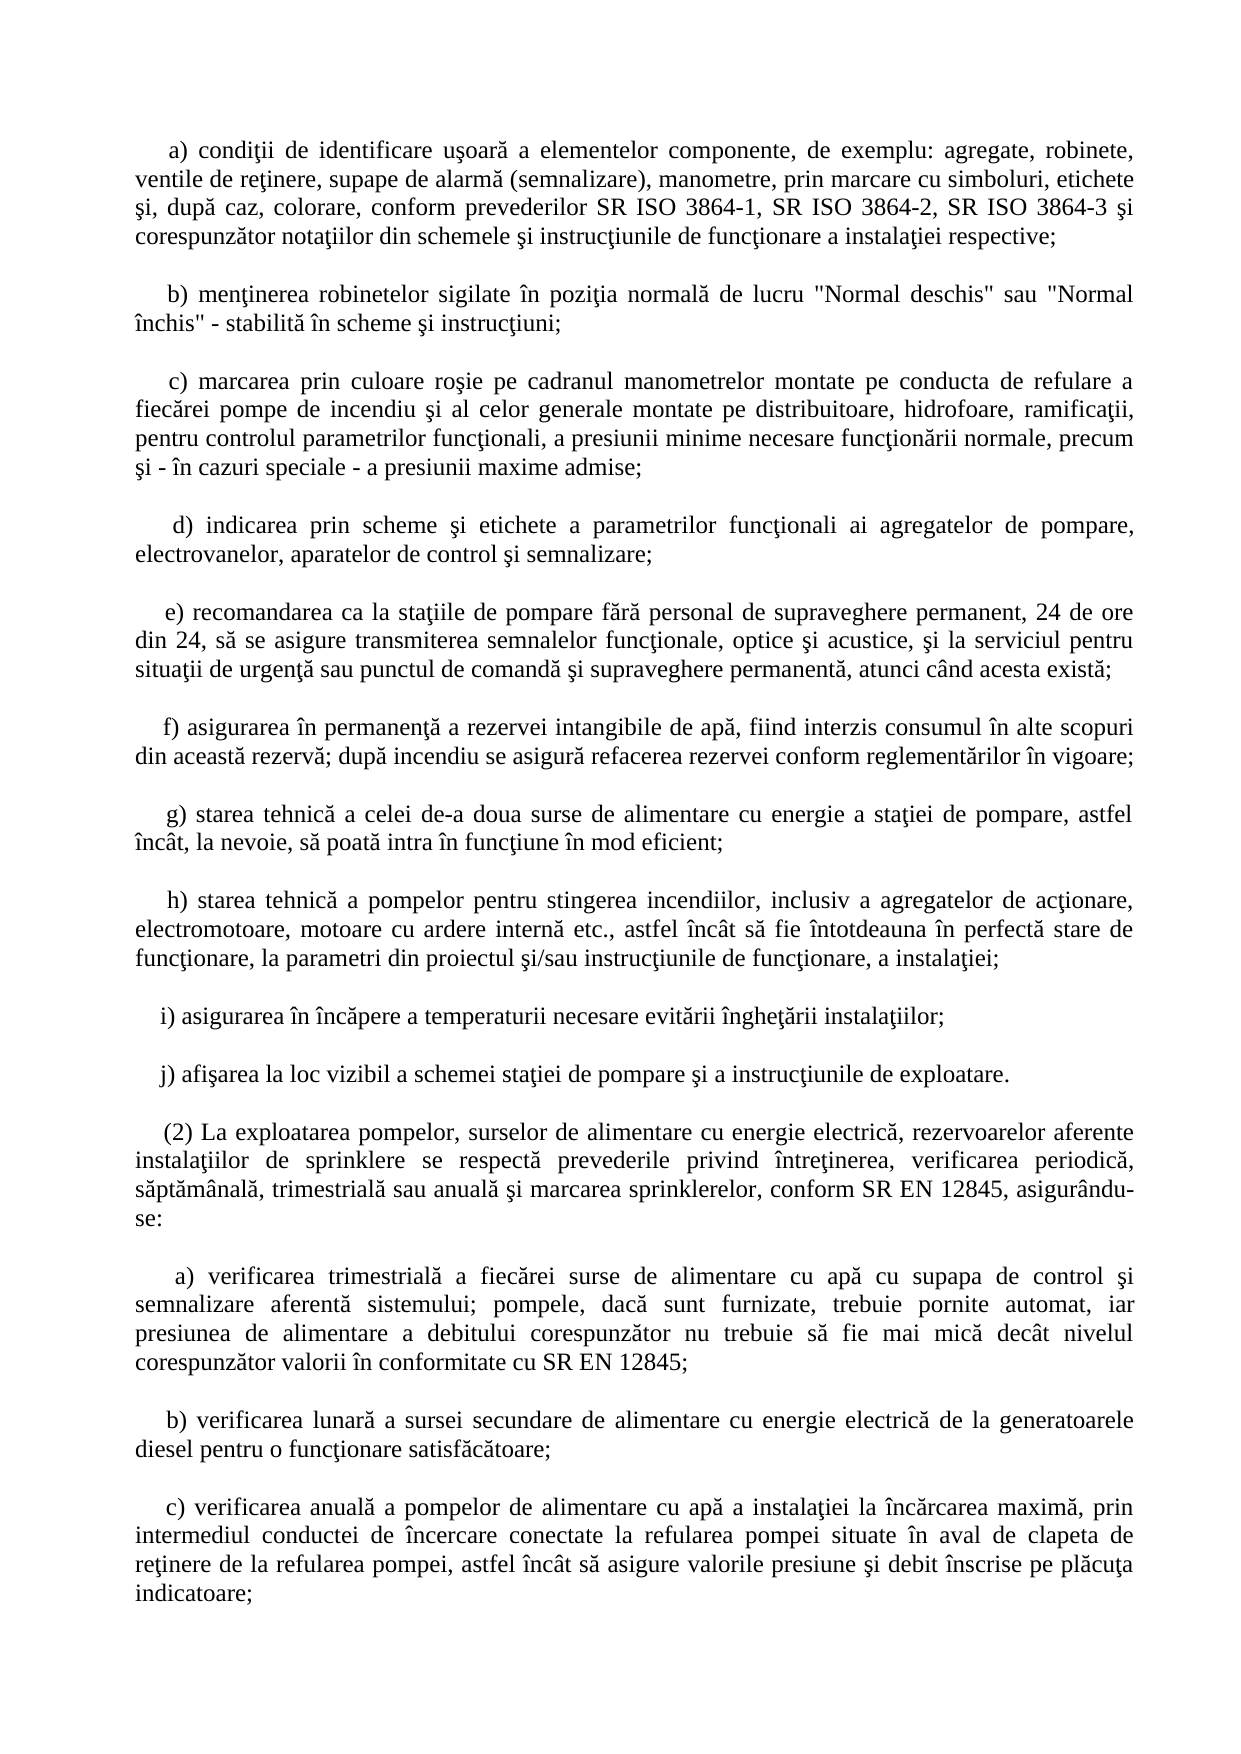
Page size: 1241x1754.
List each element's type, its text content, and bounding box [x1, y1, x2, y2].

text a) condiţii de identificare uşoară a elementelor componente, de exemplu: agregate, robinete, ventile de reţinere, supape de alarmă (semnalizare), manometre, prin marcare cu simboluri, etichete şi, după caz, colorare, conform prevederilor SR ISO 3864-1, SR ISO 3864-2, SR ISO 3864-3 şi corespunzător notaţiilor din schemele şi instrucţiunile de funcţionare a instalaţiei respective; [135, 135, 1135, 250]
text b) menţinerea robinetelor sigilate în poziţia normală de lucru "Normal deschis" sau "Normal închis" - stabilită în scheme şi instrucţiuni; [135, 279, 1135, 337]
text e) recomandarea ca la staţiile de pompare fără personal de supraveghere permanent, 24 de ore din 24, să se asigure transmiterea semnalelor funcţionale, optice şi acustice, şi la serviciul pentru situaţii de urgenţă sau punctul de comandă şi supraveghere permanentă, atunci când acesta există; [135, 597, 1135, 683]
text g) starea tehnică a celei de-a doua surse de alimentare cu energie a staţiei de pompare, astfel încât, la nevoie, să poată intra în funcţiune în mod eficient; [135, 799, 1135, 856]
text b) verificarea lunară a sursei secundare de alimentare cu energie electrică de la generatoarele diesel pentru o funcţionare satisfăcătoare; [135, 1405, 1135, 1462]
text h) starea tehnică a pompelor pentru stingerea incendiilor, inclusiv a agregatelor de acţionare, electromotoare, motoare cu ardere internă etc., astfel încât să fie întotdeauna în perfectă stare de funcţionare, la parametri din proiectul şi/sau instrucţiunile de funcţionare, a instalaţiei; [135, 885, 1135, 972]
text c) marcarea prin culoare roşie pe cadranul manometrelor montate pe conducta de refulare a fiecărei pompe de incendiu şi al celor generale montate pe distribuitoare, hidrofoare, ramificaţii, pentru controlul parametrilor funcţionali, a presiunii minime necesare funcţionării normale, precum şi - în cazuri speciale - a presiunii maxime admise; [135, 366, 1135, 481]
text j) afişarea la loc vizibil a schemei staţiei de pompare şi a instrucţiunile de exploatare. [135, 1059, 1135, 1087]
text i) asigurarea în încăpere a temperaturii necesare evitării îngheţării instalaţiilor; [135, 1001, 1135, 1029]
text (2) La exploatarea pompelor, surselor de alimentare cu energie electrică, rezervoarelor aferente instalaţiilor de sprinklere se respectă prevederile privind întreţinerea, verificarea periodică, săptămânală, trimestrială sau anuală şi marcarea sprinklerelor, conform SR EN 12845, asigurându-se: [135, 1117, 1135, 1232]
text a) verificarea trimestrială a fiecărei surse de alimentare cu apă cu supapa de control şi semnalizare aferentă sistemului; pompele, dacă sunt furnizate, trebuie pornite automat, iar presiunea de alimentare a debitului corespunzător nu trebuie să fie mai mică decât nivelul corespunzător valorii în conformitate cu SR EN 12845; [135, 1261, 1135, 1376]
text c) verificarea anuală a pompelor de alimentare cu apă a instalaţiei la încărcarea maximă, prin intermediul conductei de încercare conectate la refularea pompei situate în aval de clapeta de reţinere de la refularea pompei, astfel încât să asigure valorile presiune şi debit înscrise pe plăcuţa indicatoare; [135, 1492, 1135, 1607]
text d) indicarea prin scheme şi etichete a parametrilor funcţionali ai agregatelor de pompare, electrovanelor, aparatelor de control şi semnalizare; [135, 510, 1135, 567]
text f) asigurarea în permanenţă a rezervei intangibile de apă, fiind interzis consumul în alte scopuri din această rezervă; după incendiu se asigură refacerea rezervei conform reglementărilor în vigoare; [135, 712, 1135, 769]
